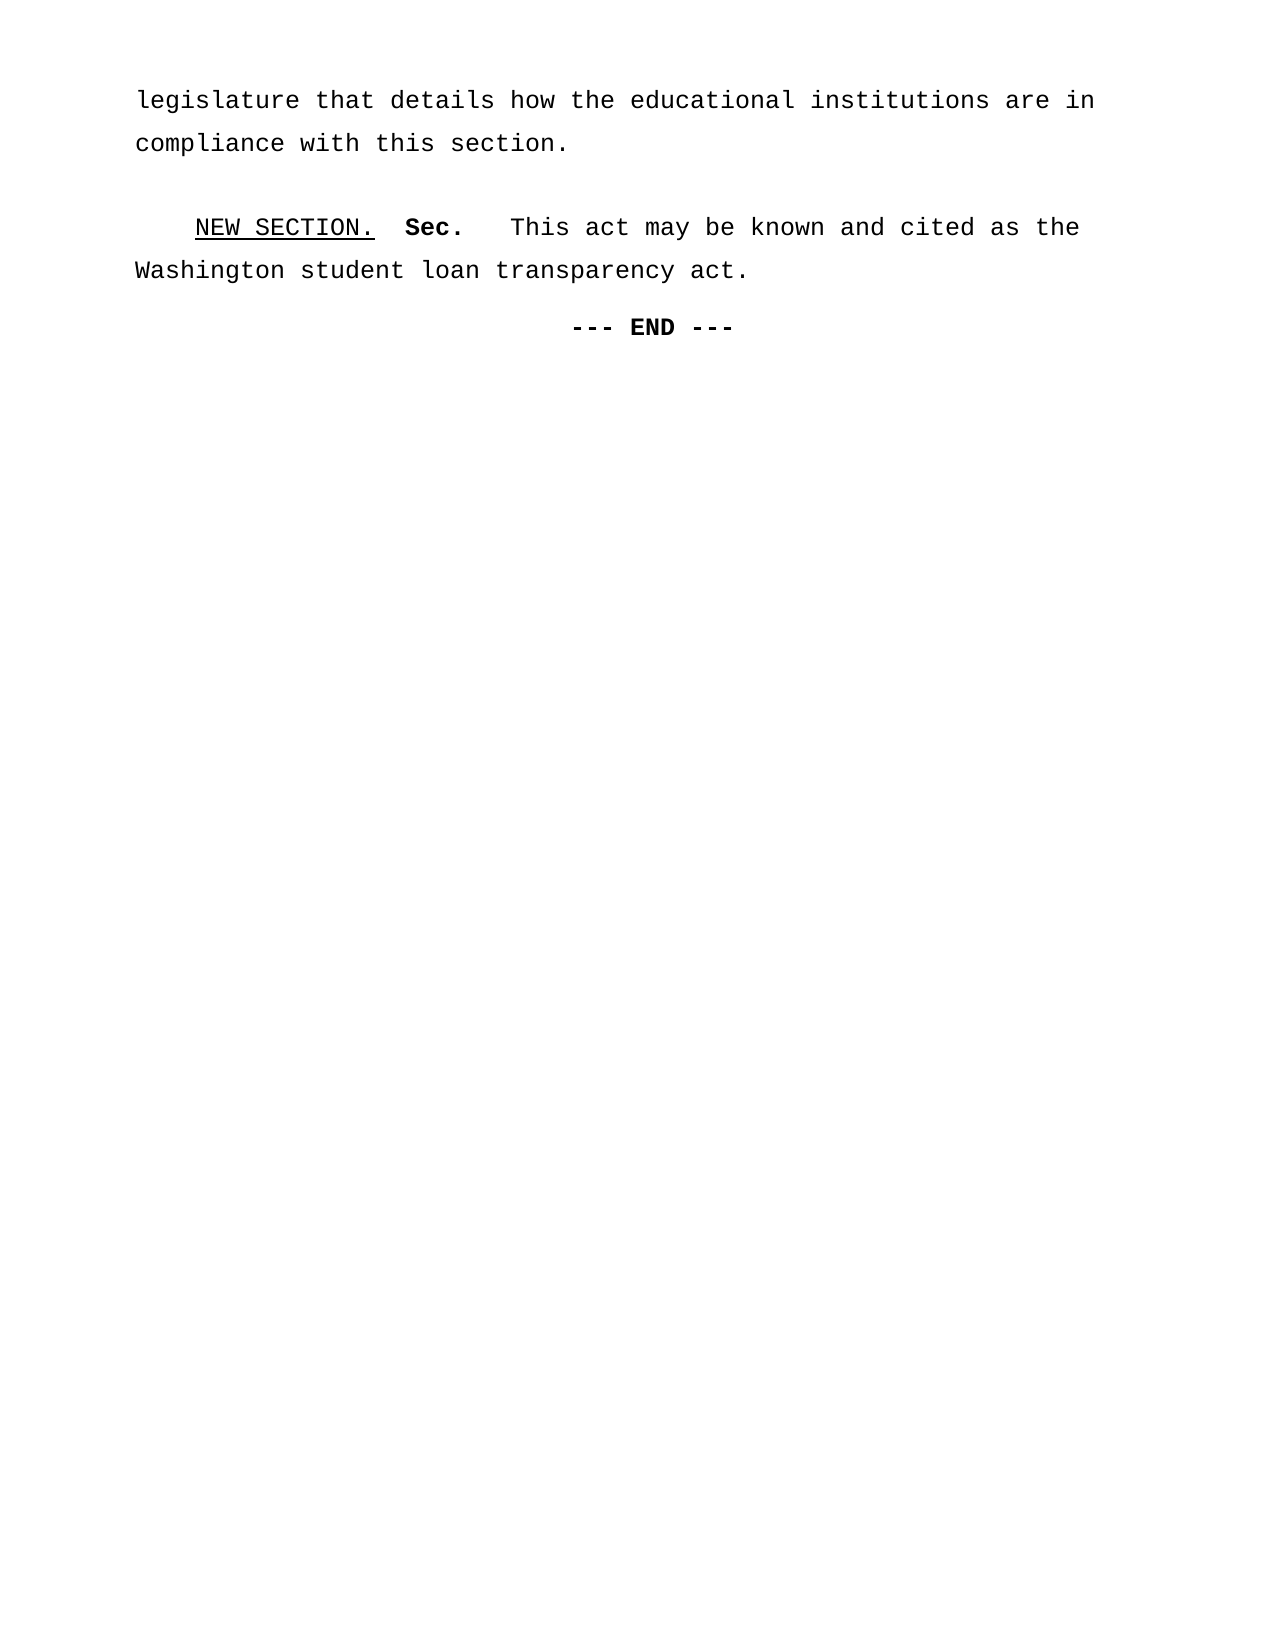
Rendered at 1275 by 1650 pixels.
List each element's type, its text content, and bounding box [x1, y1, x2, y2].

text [135, 75, 1170, 160]
text NEW SECTION. Sec. This act may be known and cited as the Washington student loan transparency act. [135, 202, 1170, 287]
text --- END --- [135, 315, 1170, 343]
